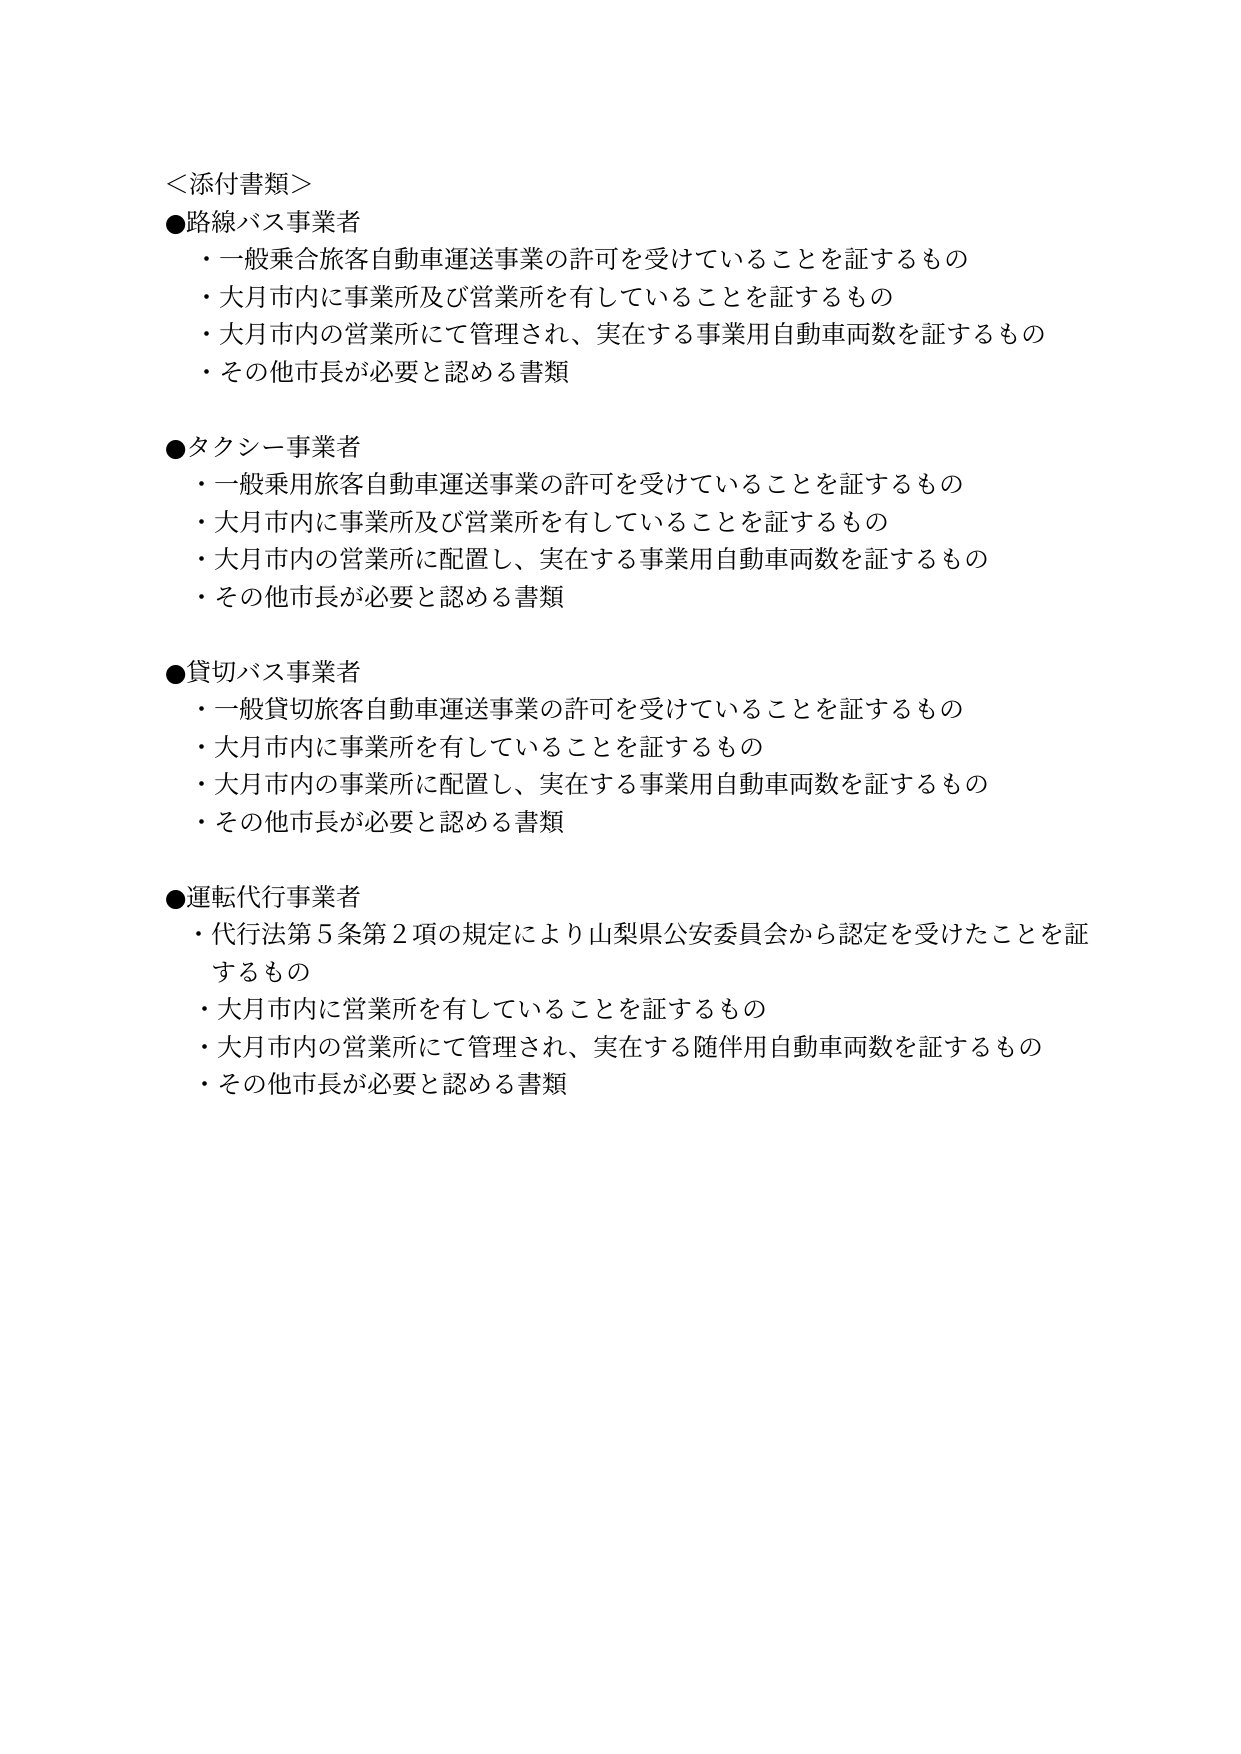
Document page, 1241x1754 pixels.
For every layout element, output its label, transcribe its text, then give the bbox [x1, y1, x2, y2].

text ●タクシー事業者 [148, 427, 1092, 464]
text ・一般乗用旅客自動車運送事業の許可を受けていることを証するもの [148, 464, 1092, 502]
text ・その他市長が必要と認める書類 [169, 352, 1092, 389]
text ・その他市長が必要と認める書類 [148, 802, 1092, 839]
text ・大月市内に事業所を有していることを証するもの [148, 727, 1092, 764]
text ・大月市内に事業所及び営業所を有していることを証するもの [169, 277, 1092, 314]
text ＜添付書類＞ [148, 164, 1092, 202]
text ・その他市長が必要と認める書類 [148, 1064, 1092, 1102]
text ・大月市内の営業所にて管理され、実在する随伴用自動車両数を証するもの [148, 1027, 1092, 1064]
text ・大月市内に事業所及び営業所を有していることを証するもの [148, 502, 1092, 539]
text ・大月市内の事業所に配置し、実在する事業用自動車両数を証するもの [148, 764, 1092, 802]
text ●路線バス事業者 [148, 202, 1092, 239]
text ・一般貸切旅客自動車運送事業の許可を受けていることを証するもの [148, 689, 1092, 727]
text ・代行法第５条第２項の規定により山梨県公安委員会から認定を受けたことを証するもの [186, 914, 1092, 989]
text ・大月市内の営業所にて管理され、実在する事業用自動車両数を証するもの [169, 314, 1092, 352]
text ・大月市内の営業所に配置し、実在する事業用自動車両数を証するもの [148, 539, 1092, 577]
text ●運転代行事業者 [148, 877, 1092, 914]
text ●貸切バス事業者 [148, 652, 1092, 689]
text ・一般乗合旅客自動車運送事業の許可を受けていることを証するもの [169, 239, 1092, 277]
text ・その他市長が必要と認める書類 [148, 577, 1092, 614]
text ・大月市内に営業所を有していることを証するもの [148, 989, 1092, 1027]
